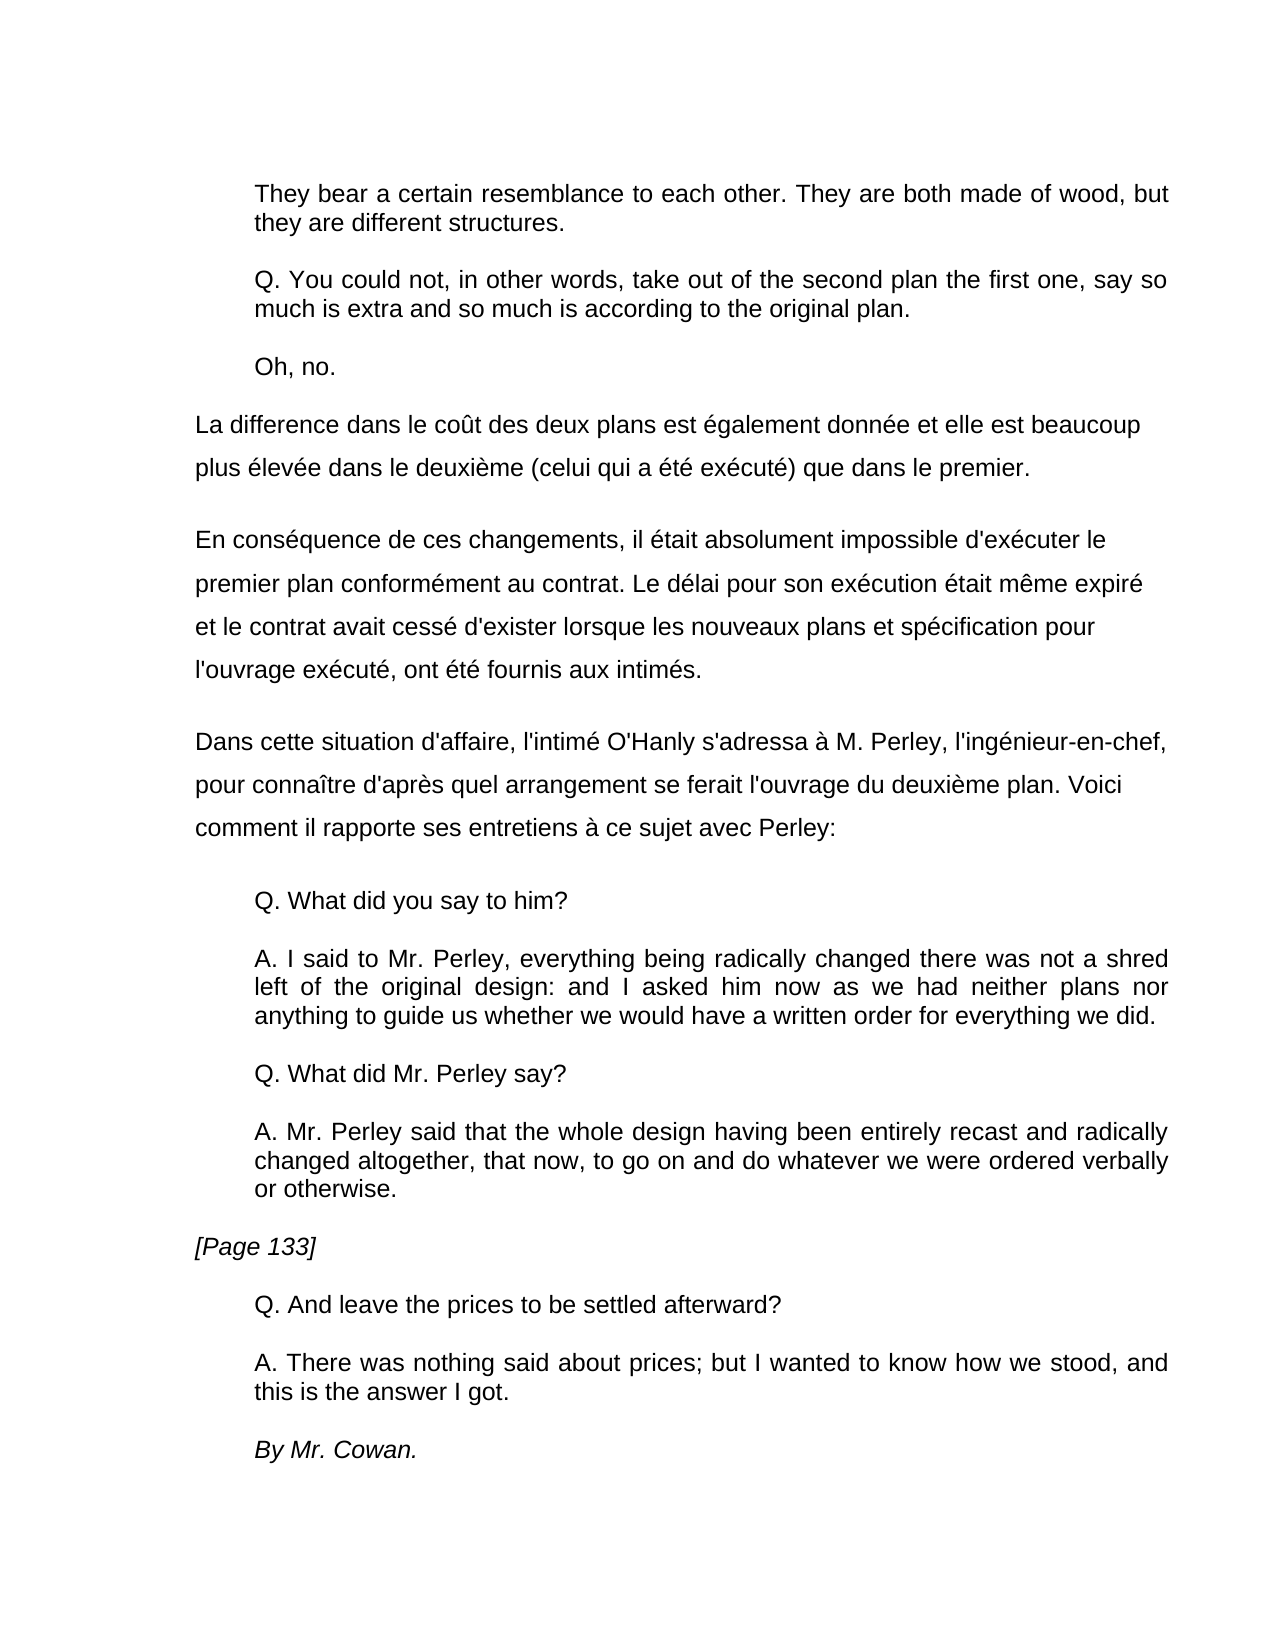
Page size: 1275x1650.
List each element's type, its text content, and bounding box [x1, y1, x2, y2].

text By Mr. Cowan. [254, 1435, 1170, 1463]
text Q. What did you say to him? [254, 886, 1170, 914]
text A. I said to Mr. Perley, everything being radically changed there was not a shred left of the original design: and I asked him now as we had neither plans nor anything to guide us whether we would have a written order for everything we did. [254, 943, 1170, 1030]
text Q. And leave the prices to be settled afterward? [254, 1290, 1170, 1319]
text [Page 133] [195, 1232, 1170, 1261]
text Q. What did Mr. Perley say? [254, 1059, 1170, 1088]
text La difference dans le coût des deux plans est également donnée et elle est beaucoup plus élevée dans le deuxième (celui qui a été exécuté) que dans le premier. [195, 410, 1170, 482]
text Q. You could not, in other words, take out of the second plan the first one, say so much is extra and so much is according to the original plan. [254, 265, 1170, 323]
text Dans cette situation d'affaire, l'intimé O'Hanly s'adressa à M. Perley, l'ingénieur-en-chef, pour connaître d'après quel arrangement se ferait l'ouvrage du deuxième plan. Voici comment il rapporte ses entretiens à ce sujet avec Perley: [195, 727, 1170, 842]
text En conséquence de ces changements, il était absolument impossible d'exécuter le premier plan conformément au contrat. Le délai pour son exécution était même expiré et le contrat avait cessé d'exister lorsque les nouveaux plans et spécification pour l'ouvrage exécuté, ont été fournis aux intimés. [195, 525, 1170, 683]
text A. Mr. Perley said that the whole design having been entirely recast and radically changed altogether, that now, to go on and do whatever we were ordered verbally or otherwise. [254, 1117, 1170, 1203]
text They bear a certain resemblance to each other. They are both made of wood, but they are different structures. [254, 179, 1170, 236]
text Oh, no. [254, 352, 1170, 381]
text A. There was nothing said about prices; but I wanted to know how we stood, and this is the answer I got. [254, 1348, 1170, 1406]
